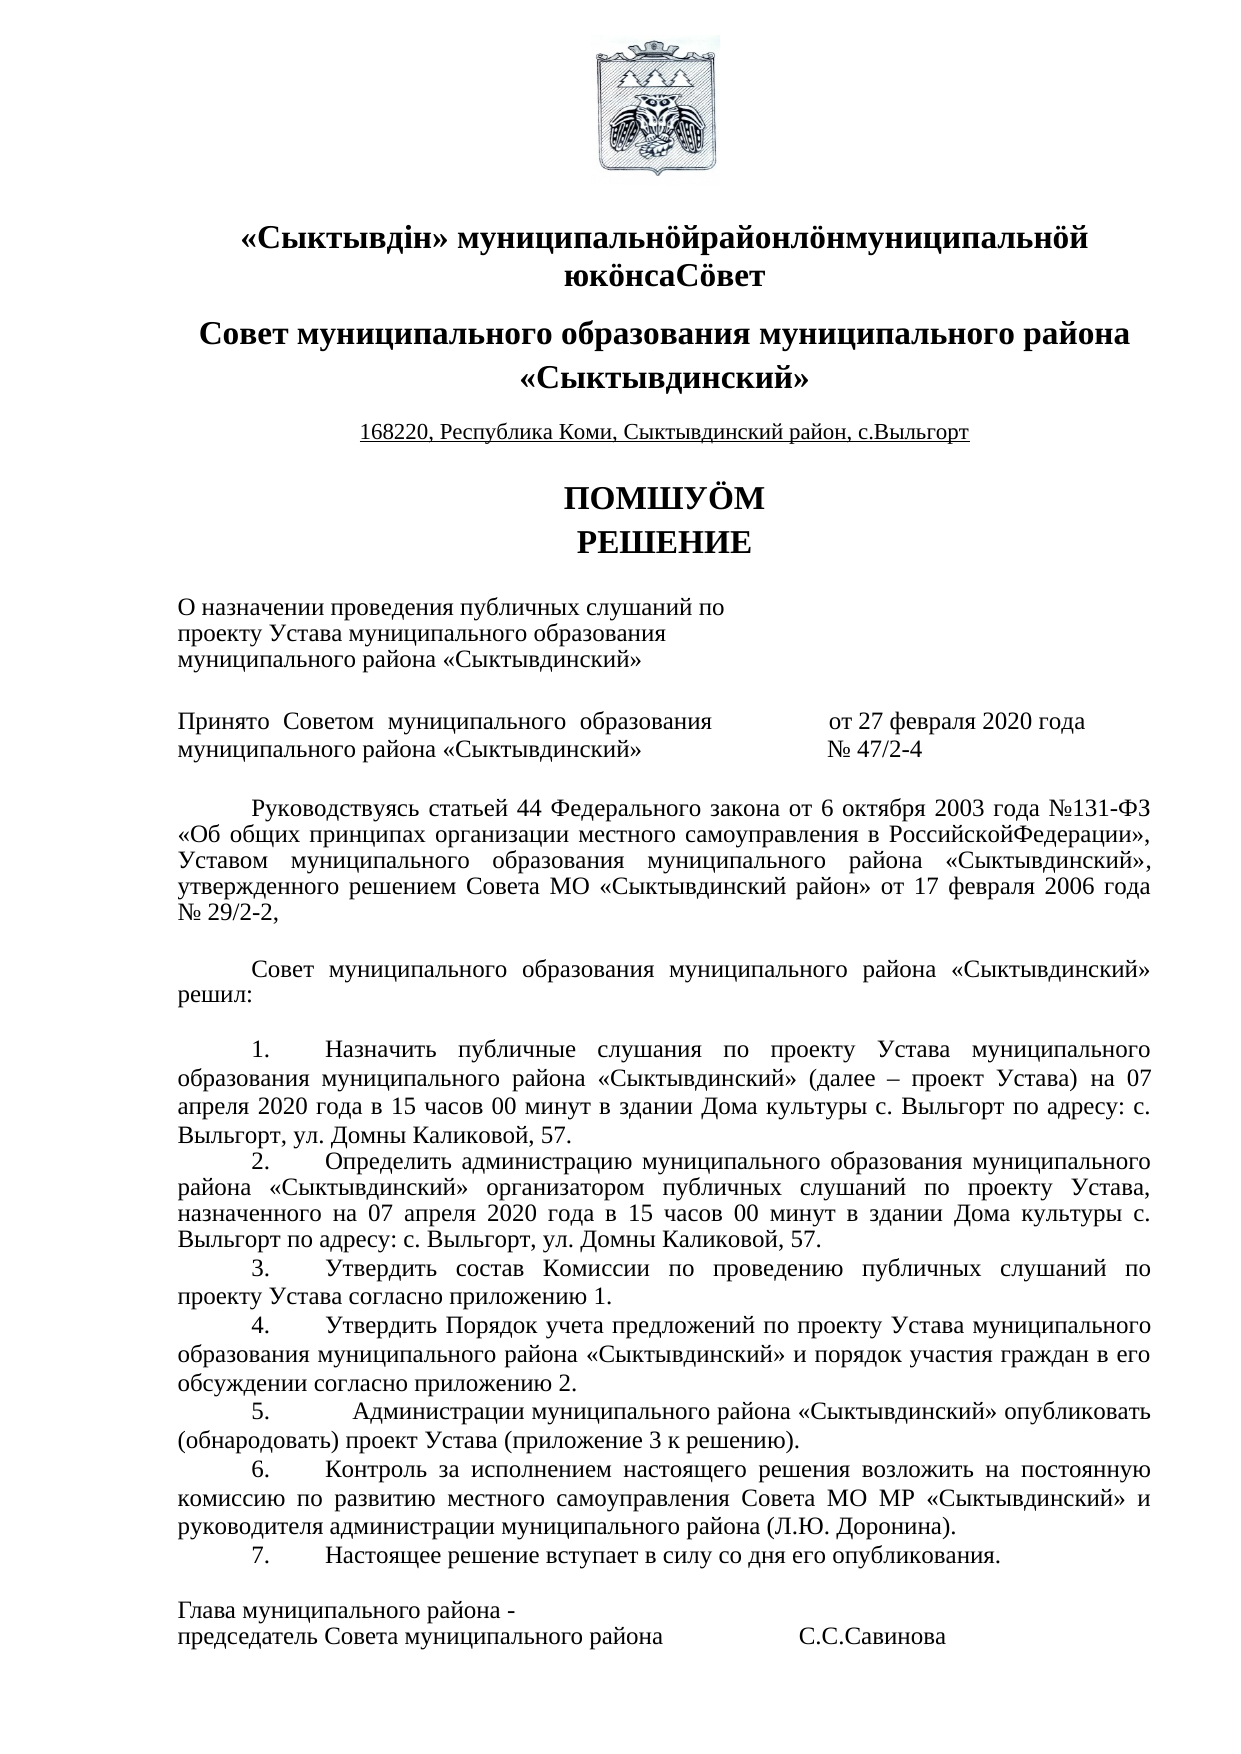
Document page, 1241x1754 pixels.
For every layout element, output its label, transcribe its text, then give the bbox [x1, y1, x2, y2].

list Назначить публичные слушания по проекту Устава муниципального образования муниципального района «Сыктывдинский» (далее – проект Устава) на 07 апреля 2020 года в 15 часов 00 минут в здании Дома культуры с. Выльгорт по адресу: с. Выльгорт, ул. Домны Каликовой, 57. [177, 1034, 1152, 1149]
list Контроль за исполнением настоящего решения возложить на постоянную комиссию по развитию местного самоуправления Совета МО МР «Сыктывдинский» и руководителя администрации муниципального района (Л.Ю. Доронина). [177, 1454, 1152, 1540]
text юкöнсаСöвет [177, 256, 1152, 294]
text ПОМШУÖМ [177, 478, 1152, 517]
text 168220, Республика Коми, Сыктывдинский район, с.Выльгорт [177, 418, 1152, 444]
text Совет муниципального образования муниципального района «Сыктывдинский» решил: [177, 956, 1152, 1008]
text РЕШЕНИЕ [177, 522, 1152, 561]
table_header от 27 февраля 2020 года № 47/2-4 [724, 706, 1152, 763]
picture [590, 35, 721, 186]
list Определить администрацию муниципального образования муниципального района «Сыктывдинский» организатором публичных слушаний по проекту Устава, назначенного на 07 апреля 2020 года в 15 часов 00 минут в здании Дома культуры с. Выльгорт по адресу: с. Выльгорт, ул. Домны Каликовой, 57. [177, 1149, 1152, 1253]
list Утвердить Порядок учета предложений по проекту Устава муниципального образования муниципального района «Сыктывдинский» и порядок участия граждан в его обсуждении согласно приложению 2. [177, 1310, 1152, 1396]
text «Сыктывдинский» [177, 357, 1152, 396]
list Утвердить состав Комиссии по проведению публичных слушаний по проекту Устава согласно приложению 1. [177, 1253, 1152, 1310]
text Совет муниципального образования муниципального района [177, 313, 1152, 352]
text муниципального района «Сыктывдинский» [177, 647, 1152, 673]
text председатель Совета муниципального района С.С.Савинова [177, 1623, 1152, 1649]
list Администрации муниципального района «Сыктывдинский» опубликовать (обнародовать) проект Устава (приложение 3 к решению). [177, 1396, 1152, 1454]
text О назначении проведения публичных слушаний по [177, 595, 1152, 621]
subtitle «Сыктывдiн» муниципальнöйрайонлöнмуниципальнöй [177, 217, 1152, 256]
text проекту Устава муниципального образования [177, 621, 1152, 647]
text Глава муниципального района - [177, 1598, 1152, 1623]
text Руководствуясь статьей 44 Федерального закона от 6 октября 2003 года №131-ФЗ «Об общих принципах организации местного самоуправления в РоссийскойФедерации», Уставом муниципального образования муниципального района «Сыктывдинский», утвержденного решением Совета МО «Сыктывдинский район» от 17 февраля 2006 года № 29/2-2, [177, 796, 1152, 926]
list Настоящее решение вступает в силу со дня его опубликования. [177, 1540, 1152, 1569]
table_header Принято Советом муниципального образования муниципального района «Сыктывдинский» [166, 706, 723, 763]
